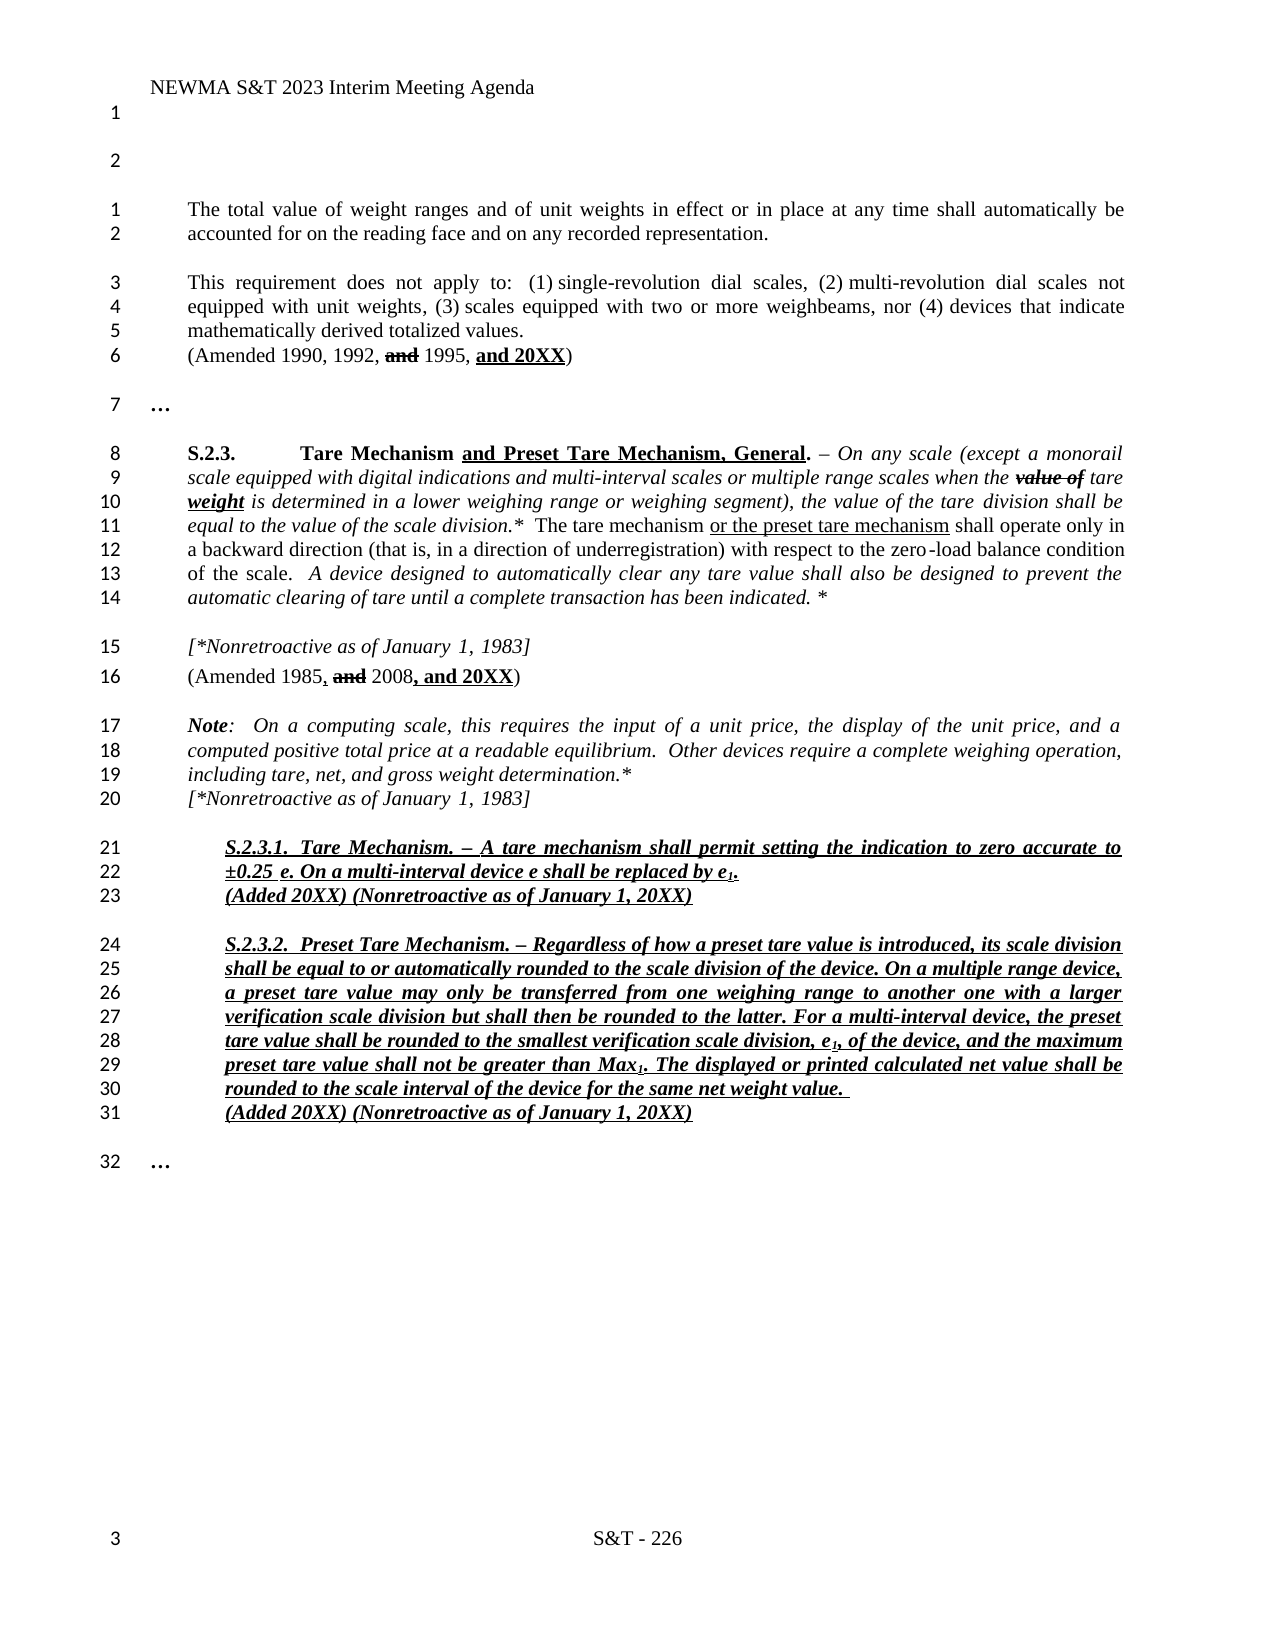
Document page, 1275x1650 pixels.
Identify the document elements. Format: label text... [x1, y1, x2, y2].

text S.2.3.2. Preset Tare Mechanism. – Regardless of how a preset tare value is introduced, its scale division shall be equal to or automatically rounded to the scale division of the device. On a multiple range device, a preset tare value may only be transferred from one weighing range to another one with a larger verification scale division but shall then be rounded to the latter. For a multi-interval device, the preset tare value shall be rounded to the smallest verification scale division, e1, of the device, and the maximum preset tare value shall not be greater than Max1. The displayed or printed calculated net value shall be rounded to the scale interval of the device for the same net weight value. [225, 932, 1125, 1100]
text (Amended 1990, 1992, and 1995, and 20XX) [187, 342, 1125, 367]
text … [150, 392, 1125, 416]
text … [150, 1149, 1125, 1173]
text (Amended 1985, and 2008, and 20XX) [187, 664, 1125, 688]
text S.2.3.1. Tare Mechanism. – A tare mechanism shall permit setting the indication to zero accurate to ±0.25 e. On a multi-interval device e shall be replaced by e1. [225, 835, 1125, 883]
text [*Nonretroactive as of January 1, 1983] [187, 786, 1125, 810]
text This requirement does not apply to: (1) single-revolution dial scales, (2) multi-revolution dial scales not equipped with unit weights, (3) scales equipped with two or more weighbeams, nor (4) devices that indicate mathematically derived totalized values. [187, 270, 1125, 342]
text (Added 20XX) (Nonretroactive as of January 1, 20XX) [225, 883, 1125, 907]
text (Added 20XX) (Nonretroactive as of January 1, 20XX) [225, 1100, 1125, 1124]
text S.2.3. Tare Mechanism and Preset Tare Mechanism, General. – On any scale (except a monorail scale equipped with digital indications and multi-interval scales or multiple range scales when the value of tare weight is determined in a lower weighing range or weighing segment), the value of the tare division shall be equal to the value of the scale division.* The tare mechanism or the preset tare mechanism shall operate only in a backward direction (that is, in a direction of underregistration) with respect to the zero-load balance condition of the scale. A device designed to automatically clear any tare value shall also be designed to prevent the automatic clearing of tare until a complete transaction has been indicated. * [187, 441, 1125, 609]
text The total value of weight ranges and of unit weights in effect or in place at any time shall automatically be accounted for on the reading face and on any recorded representation. [187, 197, 1125, 245]
text [*Nonretroactive as of January 1, 1983] [187, 634, 1125, 658]
text Note: On a computing scale, this requires the input of a unit price, the display of the unit price, and a computed positive total price at a readable equilibrium. Other devices require a complete weighing operation, including tare, net, and gross weight determination.* [187, 713, 1125, 786]
